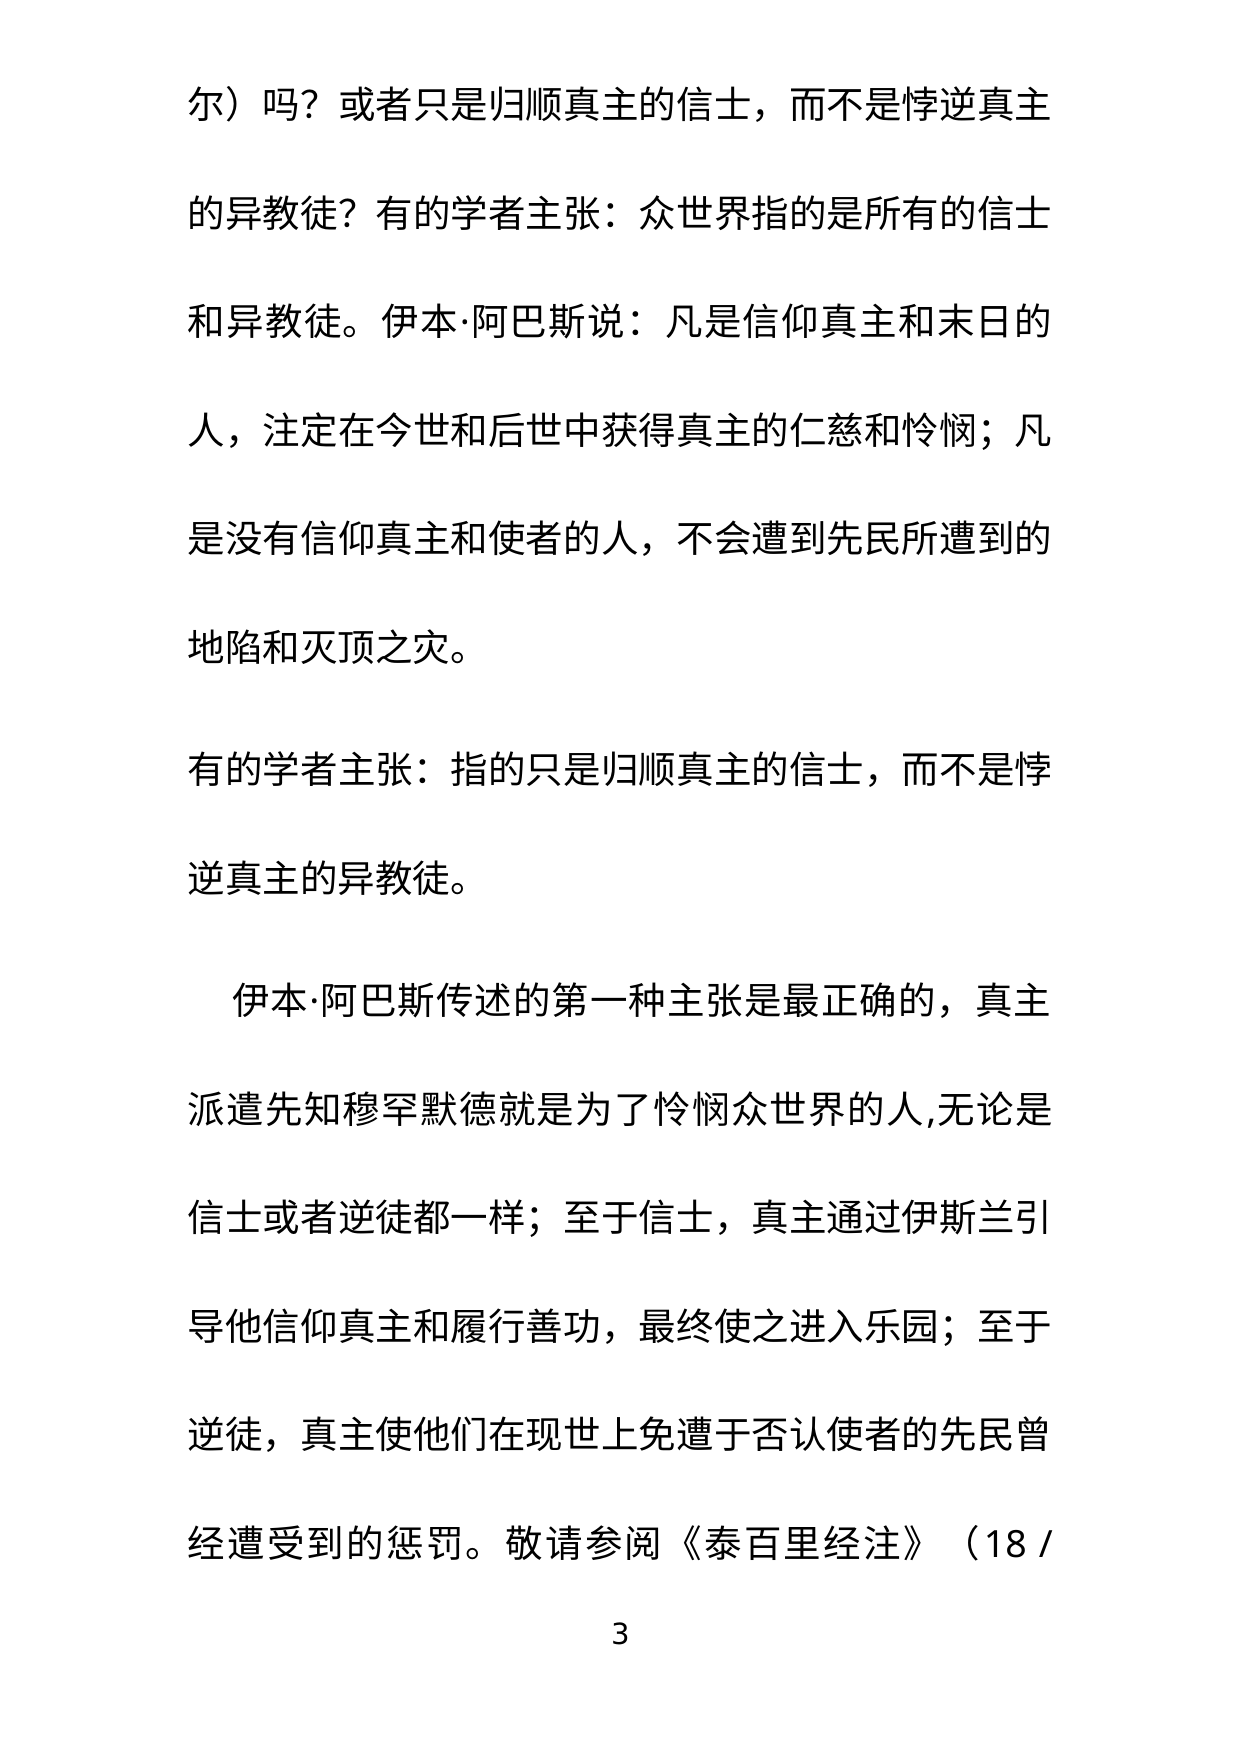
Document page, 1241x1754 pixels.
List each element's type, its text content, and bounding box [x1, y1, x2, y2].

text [187, 971, 1053, 1568]
text 有的学者主张：指的只是归顺真主的信士，而不是悖逆真主的异教徒。 [187, 740, 1053, 903]
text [187, 75, 1053, 672]
